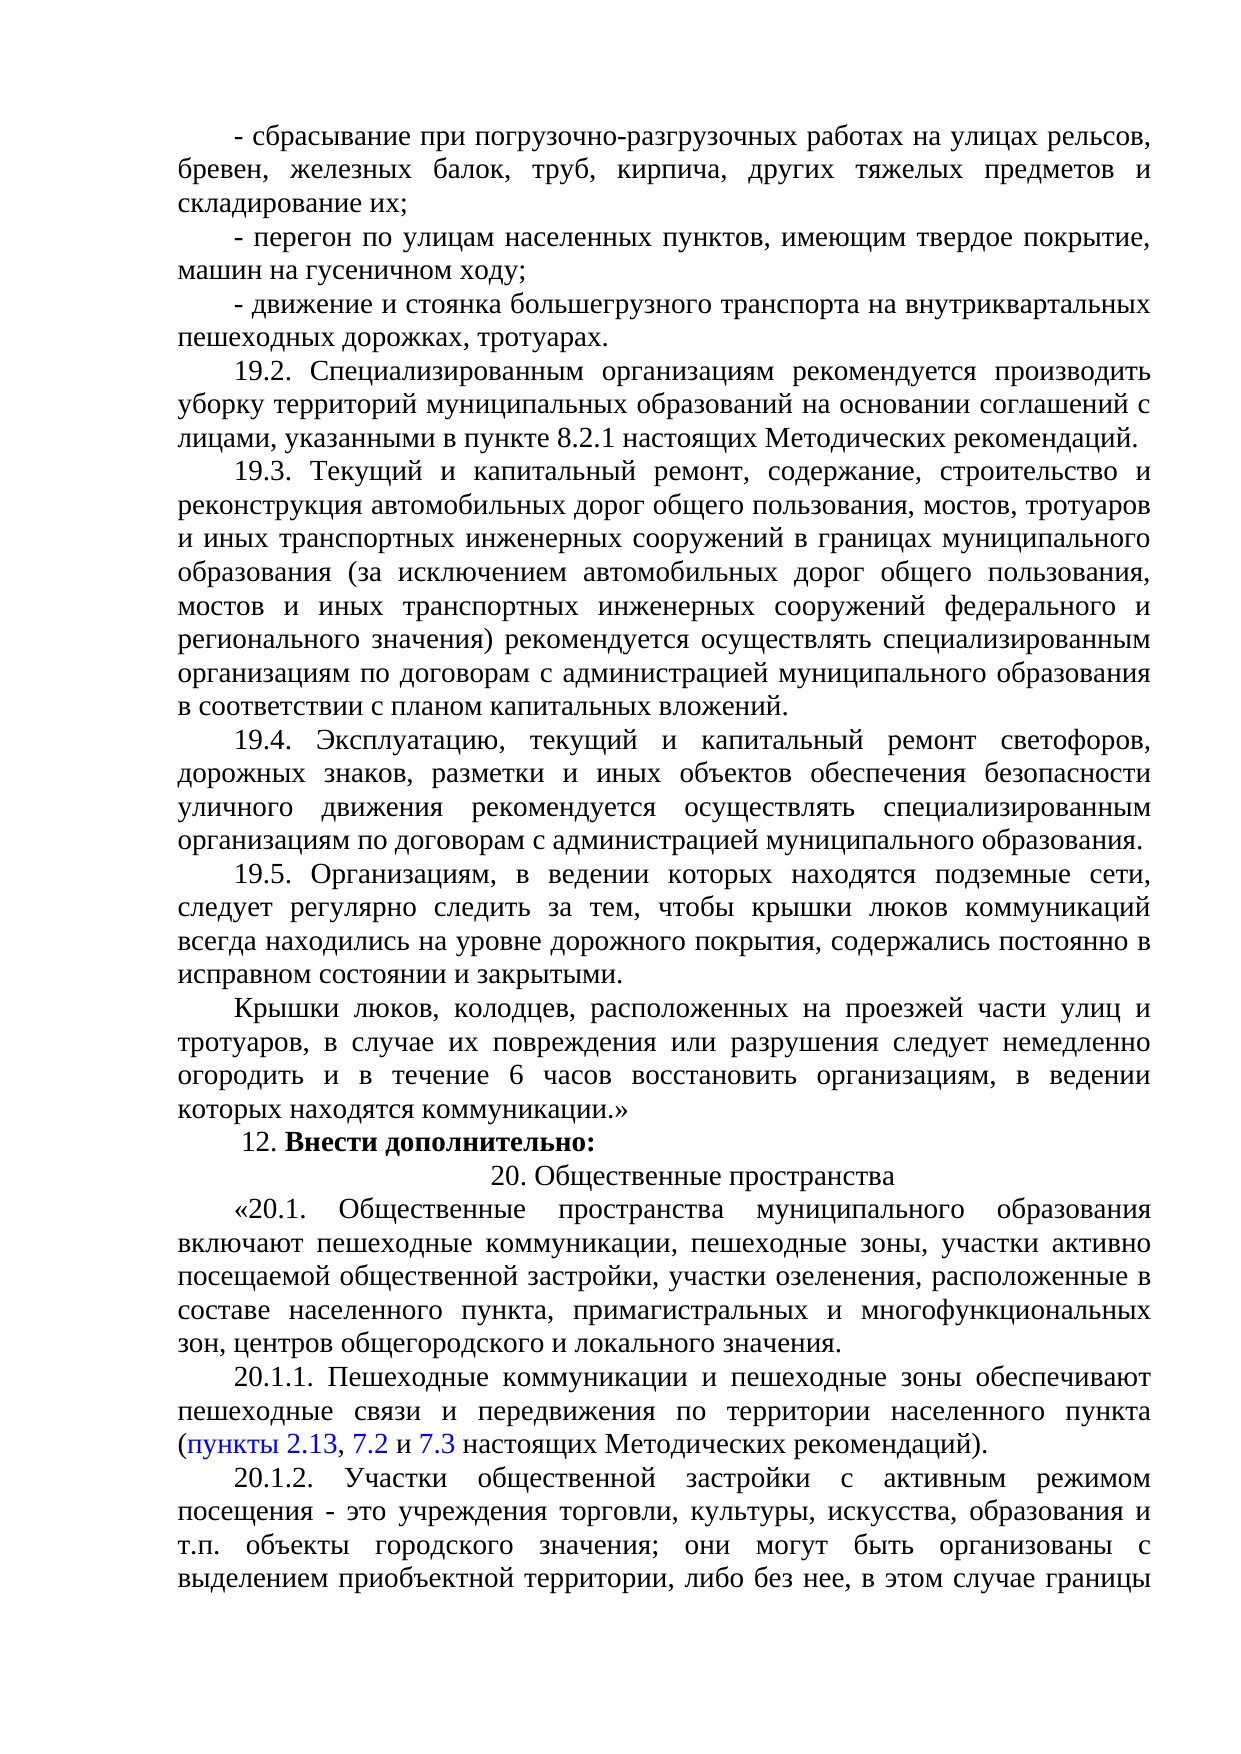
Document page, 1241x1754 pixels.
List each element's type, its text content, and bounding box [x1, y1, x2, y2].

text - движение и стоянка большегрузного транспорта на внутриквартальных пешеходных дорожках, тротуарах. [177, 286, 1152, 353]
text 20.1.1. Пешеходные коммуникации и пешеходные зоны обеспечивают пешеходные связи и передвижения по территории населенного пункта (пункты 2.13, 7.2 и 7.3 настоящих Методических рекомендаций). [177, 1359, 1152, 1460]
text 20. Общественные пространства [177, 1158, 1152, 1191]
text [177, 1460, 1152, 1594]
text 19.5. Организациям, в ведении которых находятся подземные сети, следует регулярно следить за тем, чтобы крышки люков коммуникаций всегда находились на уровне дорожного покрытия, содержались постоянно в исправном состоянии и закрытыми. [177, 856, 1152, 990]
text Крышки люков, колодцев, расположенных на проезжей части улиц и тротуаров, в случае их повреждения или разрушения следует немедленно огородить и в течение 6 часов восстановить организациям, в ведении которых находятся коммуникации.» [177, 990, 1152, 1124]
text - перегон по улицам населенных пунктов, имеющим твердое покрытие, машин на гусеничном ходу; [177, 219, 1152, 286]
text - сбрасывание при погрузочно-разгрузочных работах на улицах рельсов, бревен, железных балок, труб, кирпича, других тяжелых предметов и складирование их; [177, 118, 1152, 219]
text 12. Внести дополнительно: [177, 1124, 1152, 1158]
text 19.2. Специализированным организациям рекомендуется производить уборку территорий муниципальных образований на основании соглашений с лицами, указанными в пункте 8.2.1 настоящих Методических рекомендаций. [177, 353, 1152, 453]
text 19.4. Эксплуатацию, текущий и капитальный ремонт светофоров, дорожных знаков, разметки и иных объектов обеспечения безопасности уличного движения рекомендуется осуществлять специализированным организациям по договорам с администрацией муниципального образования. [177, 722, 1152, 856]
text «20.1. Общественные пространства муниципального образования включают пешеходные коммуникации, пешеходные зоны, участки активно посещаемой общественной застройки, участки озеленения, расположенные в составе населенного пункта, примагистральных и многофункциональных зон, центров общегородского и локального значения. [177, 1191, 1152, 1359]
text 19.3. Текущий и капитальный ремонт, содержание, строительство и реконструкция автомобильных дорог общего пользования, мостов, тротуаров и иных транспортных инженерных сооружений в границах муниципального образования (за исключением автомобильных дорог общего пользования, мостов и иных транспортных инженерных сооружений федерального и регионального значения) рекомендуется осуществлять специализированным организациям по договорам с администрацией муниципального образования в соответствии с планом капитальных вложений. [177, 453, 1152, 722]
